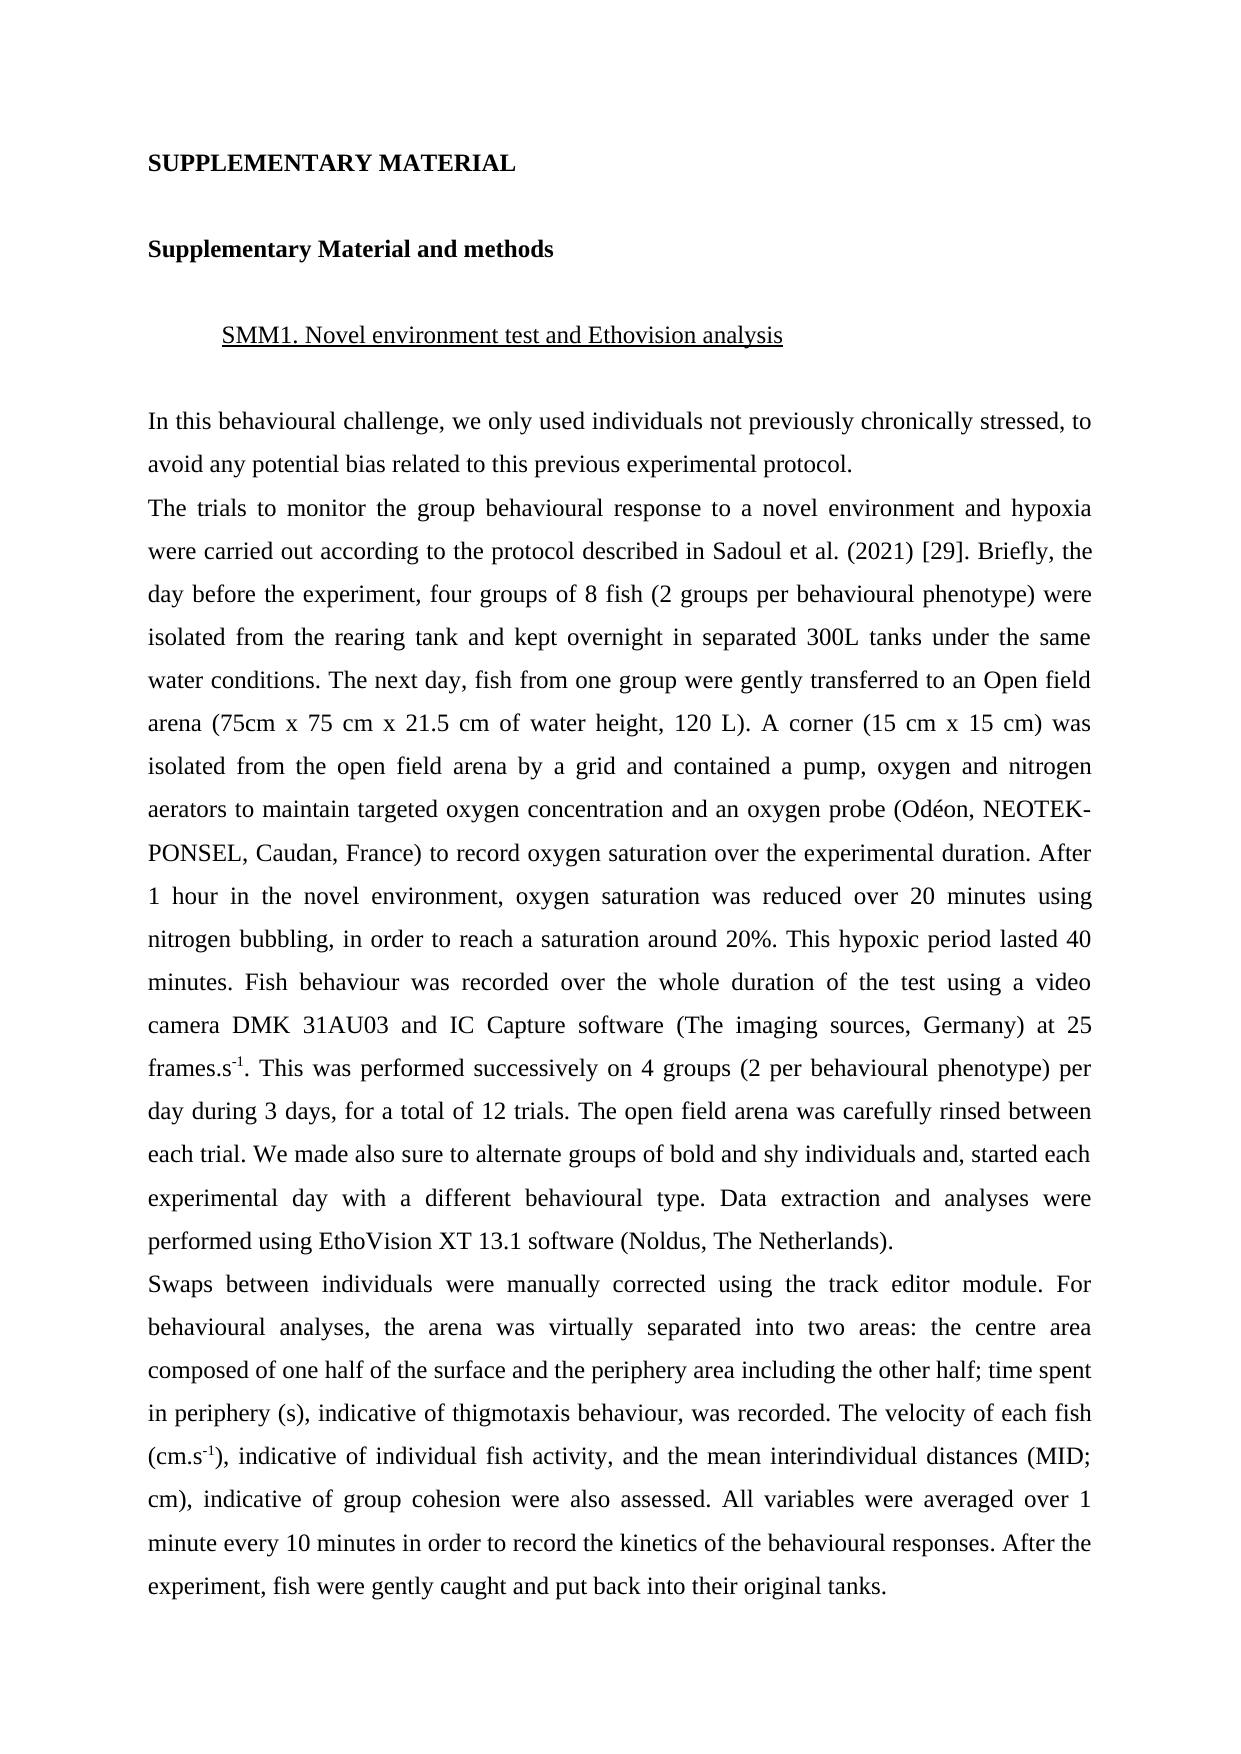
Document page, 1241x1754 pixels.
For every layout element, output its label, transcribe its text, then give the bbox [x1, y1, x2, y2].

text Supplementary Material and methods [148, 234, 1093, 263]
text SUPPLEMENTARY MATERIAL [148, 148, 1093, 176]
text In this behavioural challenge, we only used individuals not previously chronically stressed, to avoid any potential bias related to this previous experimental protocol. [148, 406, 1093, 478]
text The trials to monitor the group behavioural response to a novel environment and hypoxia were carried out according to the protocol described in Sadoul et al. (2021) [29]. Briefly, the day before the experiment, four groups of 8 fish (2 groups per behavioural phenotype) were isolated from the rearing tank and kept overnight in separated 300L tanks under the same water conditions. The next day, fish from one group were gently transferred to an Open field arena (75cm x 75 cm x 21.5 cm of water height, 120 L). A corner (15 cm x 15 cm) was isolated from the open field arena by a grid and contained a pump, oxygen and nitrogen aerators to maintain targeted oxygen concentration and an oxygen probe (Odéon, NEOTEK-PONSEL, Caudan, France) to record oxygen saturation over the experimental duration. After 1 hour in the novel environment, oxygen saturation was reduced over 20 minutes using nitrogen bubbling, in order to reach a saturation around 20%. This hypoxic period lasted 40 minutes. Fish behaviour was recorded over the whole duration of the test using a video camera DMK 31AU03 and IC Capture software (The imaging sources, Germany) at 25 frames.s-1. This was performed successively on 4 groups (2 per behavioural phenotype) per day during 3 days, for a total of 12 trials. The open field arena was carefully rinsed between each trial. We made also sure to alternate groups of bold and shy individuals and, started each experimental day with a different behavioural type. Data extraction and analyses were performed using EthoVision XT 13.1 software (Noldus, The Netherlands). [148, 493, 1093, 1254]
text Swaps between individuals were manually corrected using the track editor module. For behavioural analyses, the arena was virtually separated into two areas: the centre area composed of one half of the surface and the periphery area including the other half; time spent in periphery (s), indicative of thigmotaxis behaviour, was recorded. The velocity of each fish (cm.s-1), indicative of individual fish activity, and the mean interindividual distances (MID; cm), indicative of group cohesion were also assessed. All variables were averaged over 1 minute every 10 minutes in order to record the kinetics of the behavioural responses. After the experiment, fish were gently caught and put back into their original tanks. [148, 1269, 1093, 1599]
text SMM1. Novel environment test and Ethovision analysis [148, 320, 1093, 349]
